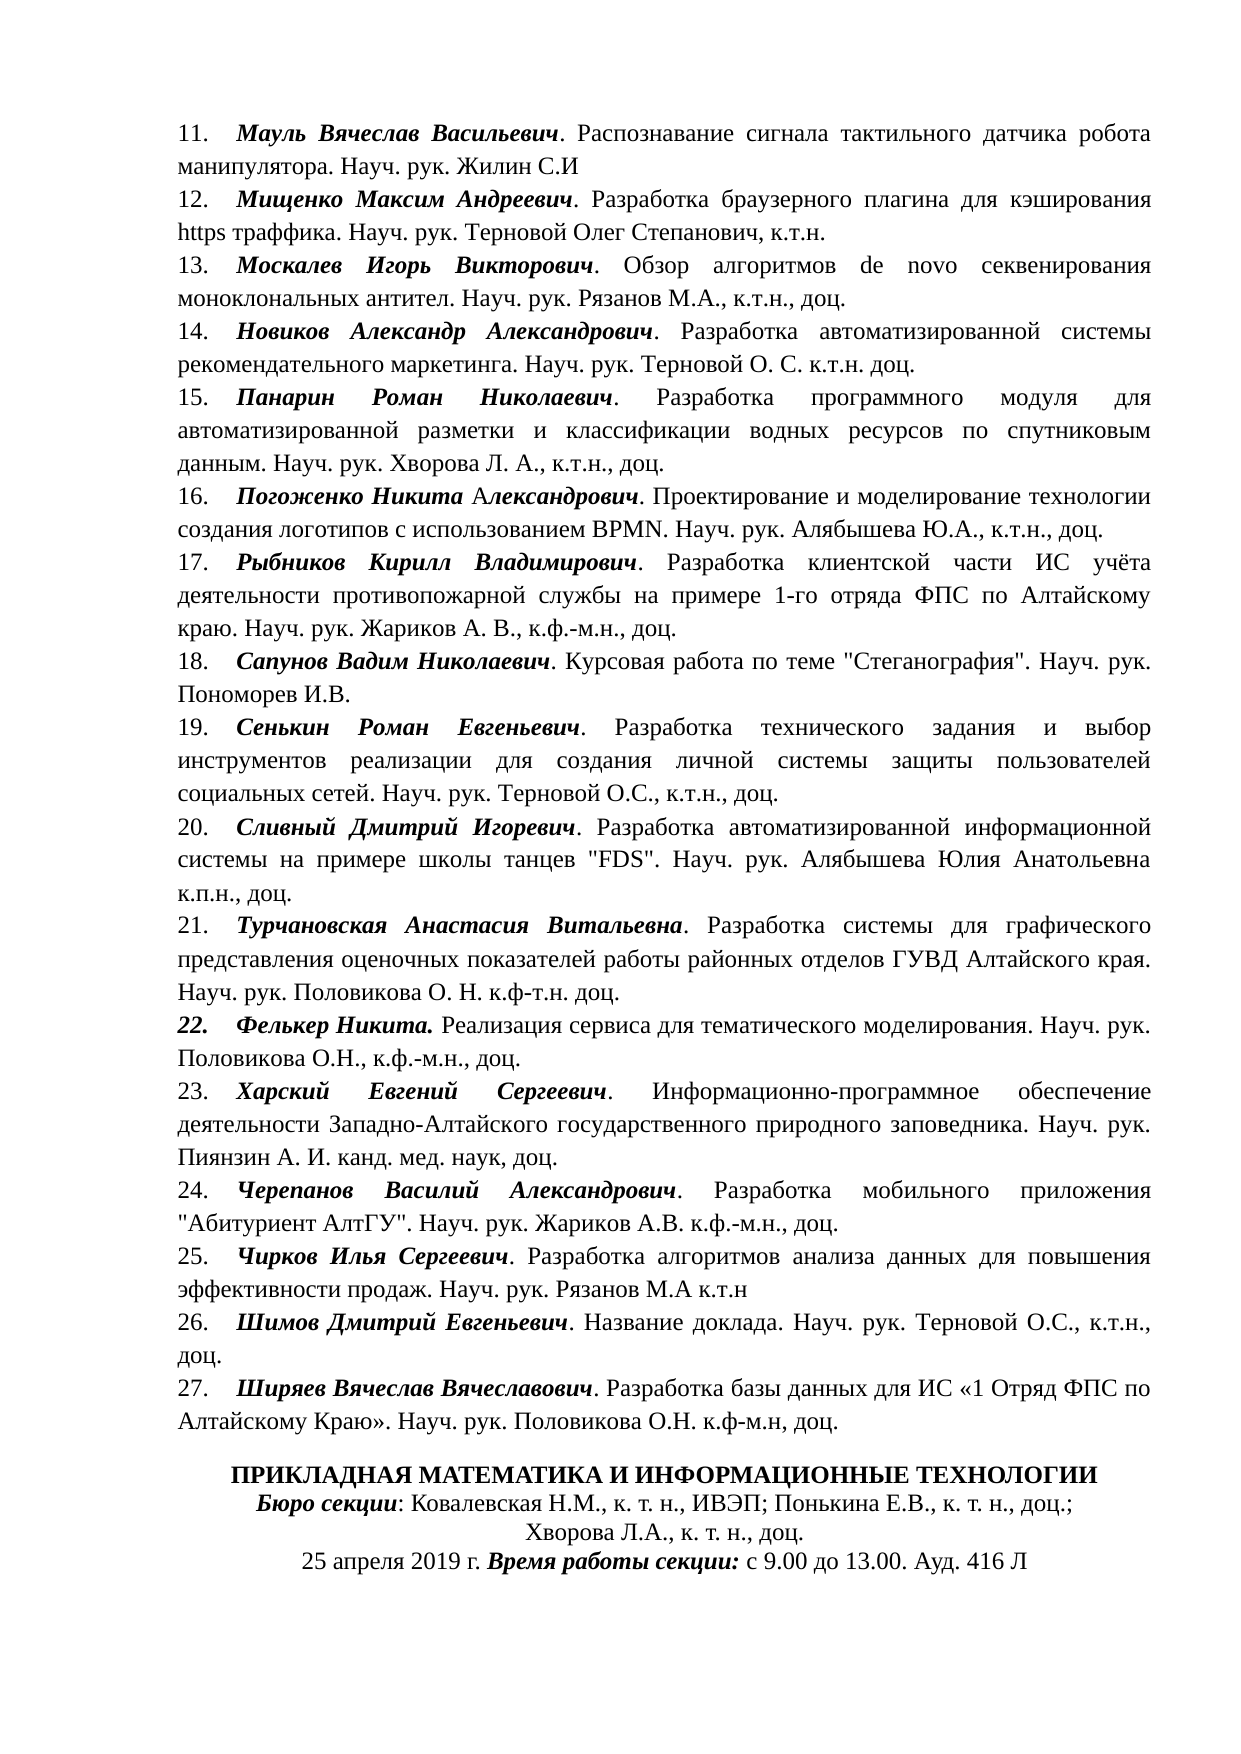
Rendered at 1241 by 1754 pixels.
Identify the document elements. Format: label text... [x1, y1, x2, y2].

text Бюро секции: Ковалевская Н.М., к. т. н., ИВЭП; Понькина Е.В., к. т. н., доц.; [177, 1488, 1152, 1517]
text ПРИКЛАДНАЯ МАТЕМАТИКА И ИНФОРМАЦИОННЫЕ ТЕХНОЛОГИИ [177, 1460, 1152, 1488]
text Хворова Л.А., к. т. н., доц. [177, 1517, 1152, 1546]
list Панарин Роман Николаевич. Разработка программного модуля для автоматизированной разметки и классификации водных ресурсов по спутниковым данным. Науч. рук. Хворова Л. А., к.т.н., доц. [177, 382, 1152, 477]
list Погоженко Никита Александрович. Проектирование и моделирование технологии создания логотипов с использованием BPMN. Науч. рук. Алябышева Ю.А., к.т.н., доц. [177, 481, 1152, 543]
list Сапунов Вадим Николаевич. Курсовая работа по теме "Стеганография". Науч. рук. Пономорев И.В. [177, 646, 1152, 708]
list Чирков Илья Сергеевич. Разработка алгоритмов анализа данных для повышения эффективности продаж. Науч. рук. Рязанов М.А к.т.н [177, 1241, 1152, 1303]
list Турчановская Анастасия Витальевна. Разработка системы для графического представления оценочных показателей работы районных отделов ГУВД Алтайского края. Науч. рук. Половикова О. Н. к.ф-т.н. доц. [177, 911, 1152, 1005]
text 25 апреля 2019 г. Время работы секции: с 9.00 до 13.00. Ауд. 416 Л [177, 1546, 1152, 1575]
list Харский Евгений Сергеевич. Информационно-программное обеспечение деятельности Западно-Алтайского государственного природного заповедника. Науч. рук. Пиянзин А. И. канд. мед. наук, доц. [177, 1076, 1152, 1171]
list Мищенко Максим Андреевич. Разработка браузерного плагина для кэширования https траффика. Науч. рук. Терновой Олег Степанович, к.т.н. [177, 184, 1152, 246]
list Мауль Вячеслав Васильевич. Распознавание сигнала тактильного датчика робота манипулятора. Науч. рук. Жилин С.И [177, 118, 1152, 180]
list Рыбников Кирилл Владимирович. Разработка клиентской части ИС учёта деятельности противопожарной службы на примере 1-го отряда ФПС по Алтайскому краю. Науч. рук. Жариков А. В., к.ф.-м.н., доц. [177, 547, 1152, 642]
list Новиков Александр Александрович. Разработка автоматизированной системы рекомендательного маркетинга. Науч. рук. Терновой О. С. к.т.н. доц. [177, 316, 1152, 378]
list Черепанов Василий Александрович. Разработка мобильного приложения "Абитуриент АлтГУ". Науч. рук. Жариков А.В. к.ф.-м.н., доц. [177, 1175, 1152, 1237]
list Ширяев Вячеслав Вячеславович. Разработка базы данных для ИС «1 Отряд ФПС по Алтайскому Краю». Науч. рук. Половикова О.Н. к.ф-м.н, доц. [177, 1373, 1152, 1435]
list Шимов Дмитрий Евгеньевич. Название доклада. Науч. рук. Терновой О.С., к.т.н., доц. [177, 1307, 1152, 1369]
list Фелькер Никита. Реализация сервиса для тематического моделирования. Науч. рук. Половикова О.Н., к.ф.-м.н., доц. [177, 1010, 1152, 1071]
list Сенькин Роман Евгеньевич. Разработка технического задания и выбор инструментов реализации для создания личной системы защиты пользователей социальных сетей. Науч. рук. Терновой О.С., к.т.н., доц. [177, 712, 1152, 807]
list Москалев Игорь Викторович. Обзор алгоритмов de novo секвенирования моноклональных антител. Науч. рук. Рязанов М.А., к.т.н., доц. [177, 250, 1152, 312]
list Сливный Дмитрий Игоревич. Разработка автоматизированной информационной системы на примере школы танцев "FDS". Науч. рук. Алябышева Юлия Анатольевна к.п.н., доц. [177, 812, 1152, 906]
